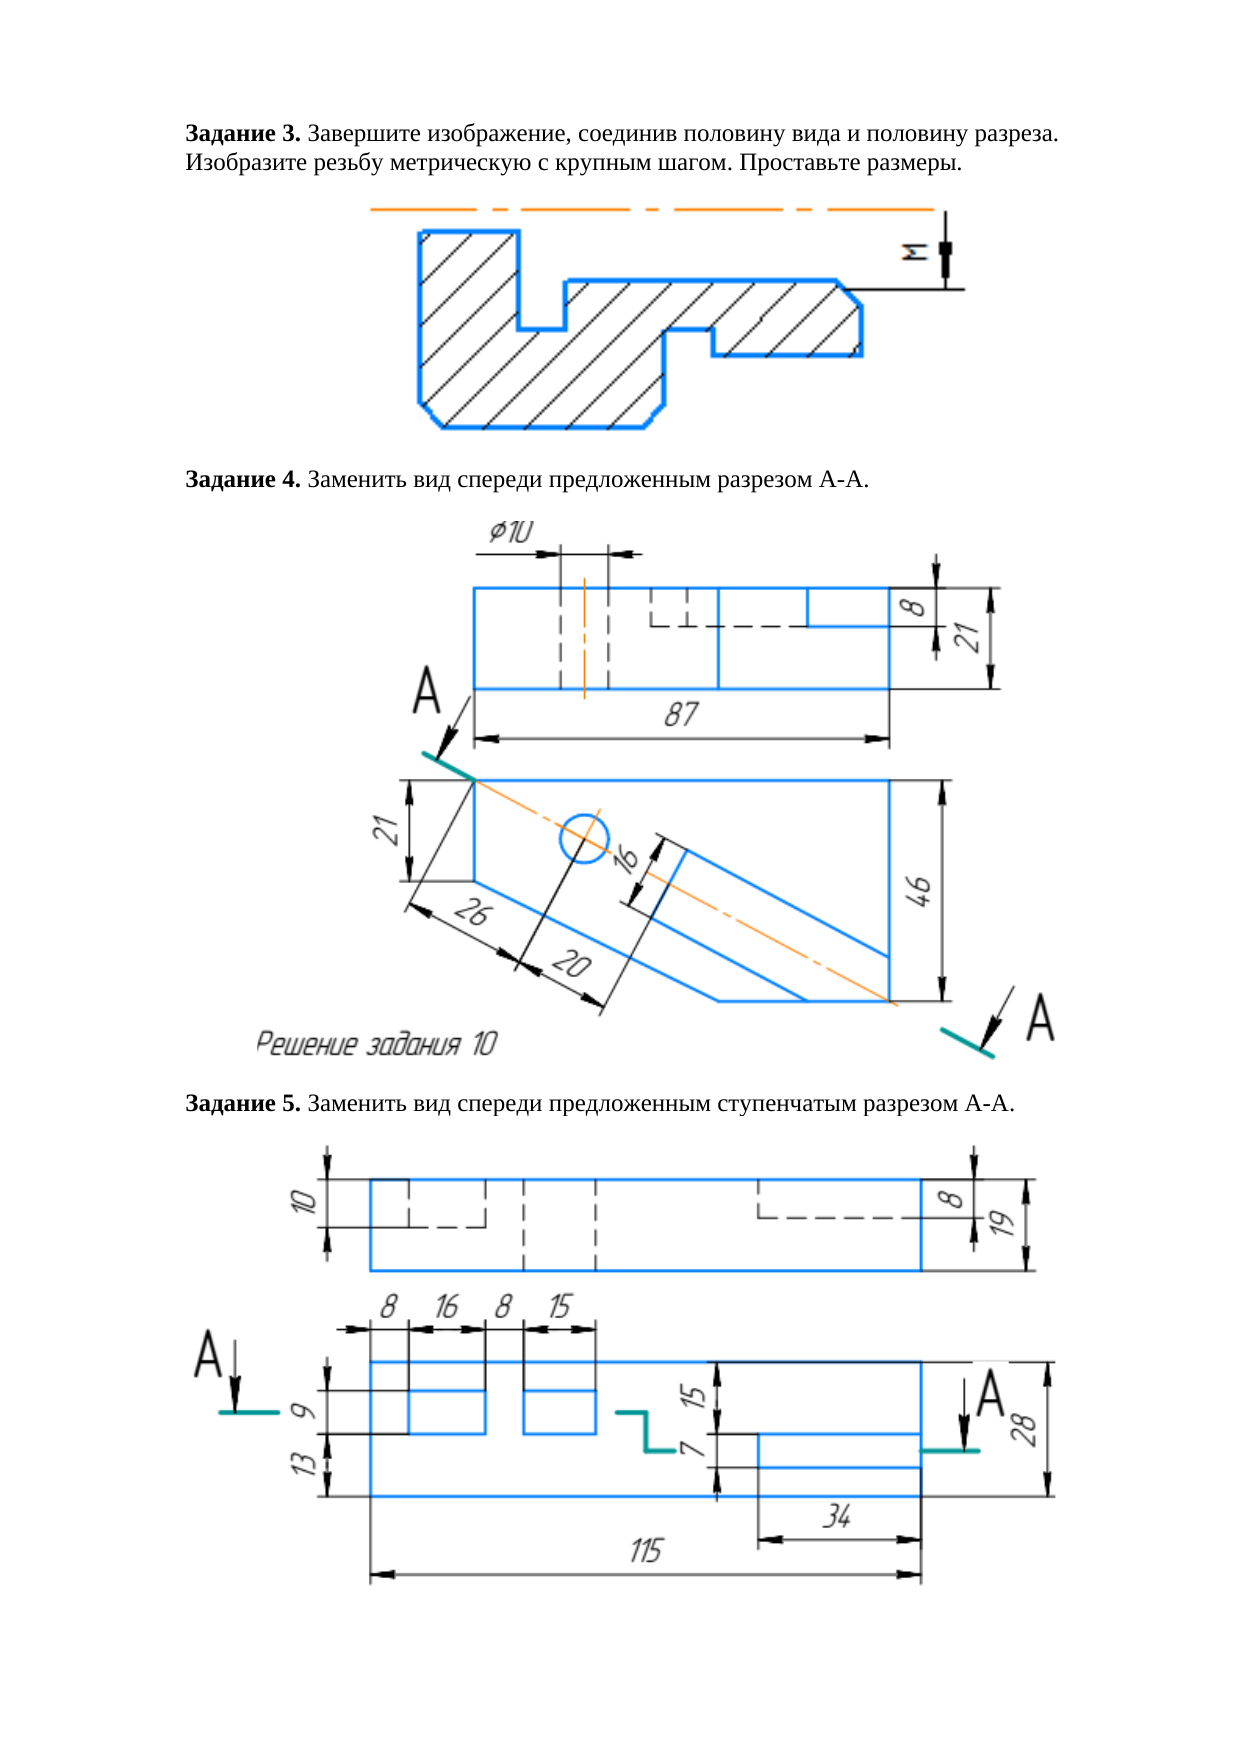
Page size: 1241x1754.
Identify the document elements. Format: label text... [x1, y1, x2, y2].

text Задание 4. Заменить вид спереди предложенным разрезом А-А. [185, 464, 1152, 493]
text Задание 3. Завершите изображение, соединив половину вида и половину разреза. Изобразите резьбу метрическую с крупным шагом. Проставьте размеры. [185, 118, 1152, 176]
picture [257, 521, 1080, 1060]
picture [366, 204, 970, 436]
picture [185, 1116, 1056, 1589]
text Задание 5. Заменить вид спереди предложенным ступенчатым разрезом А-А. [185, 1088, 1152, 1117]
